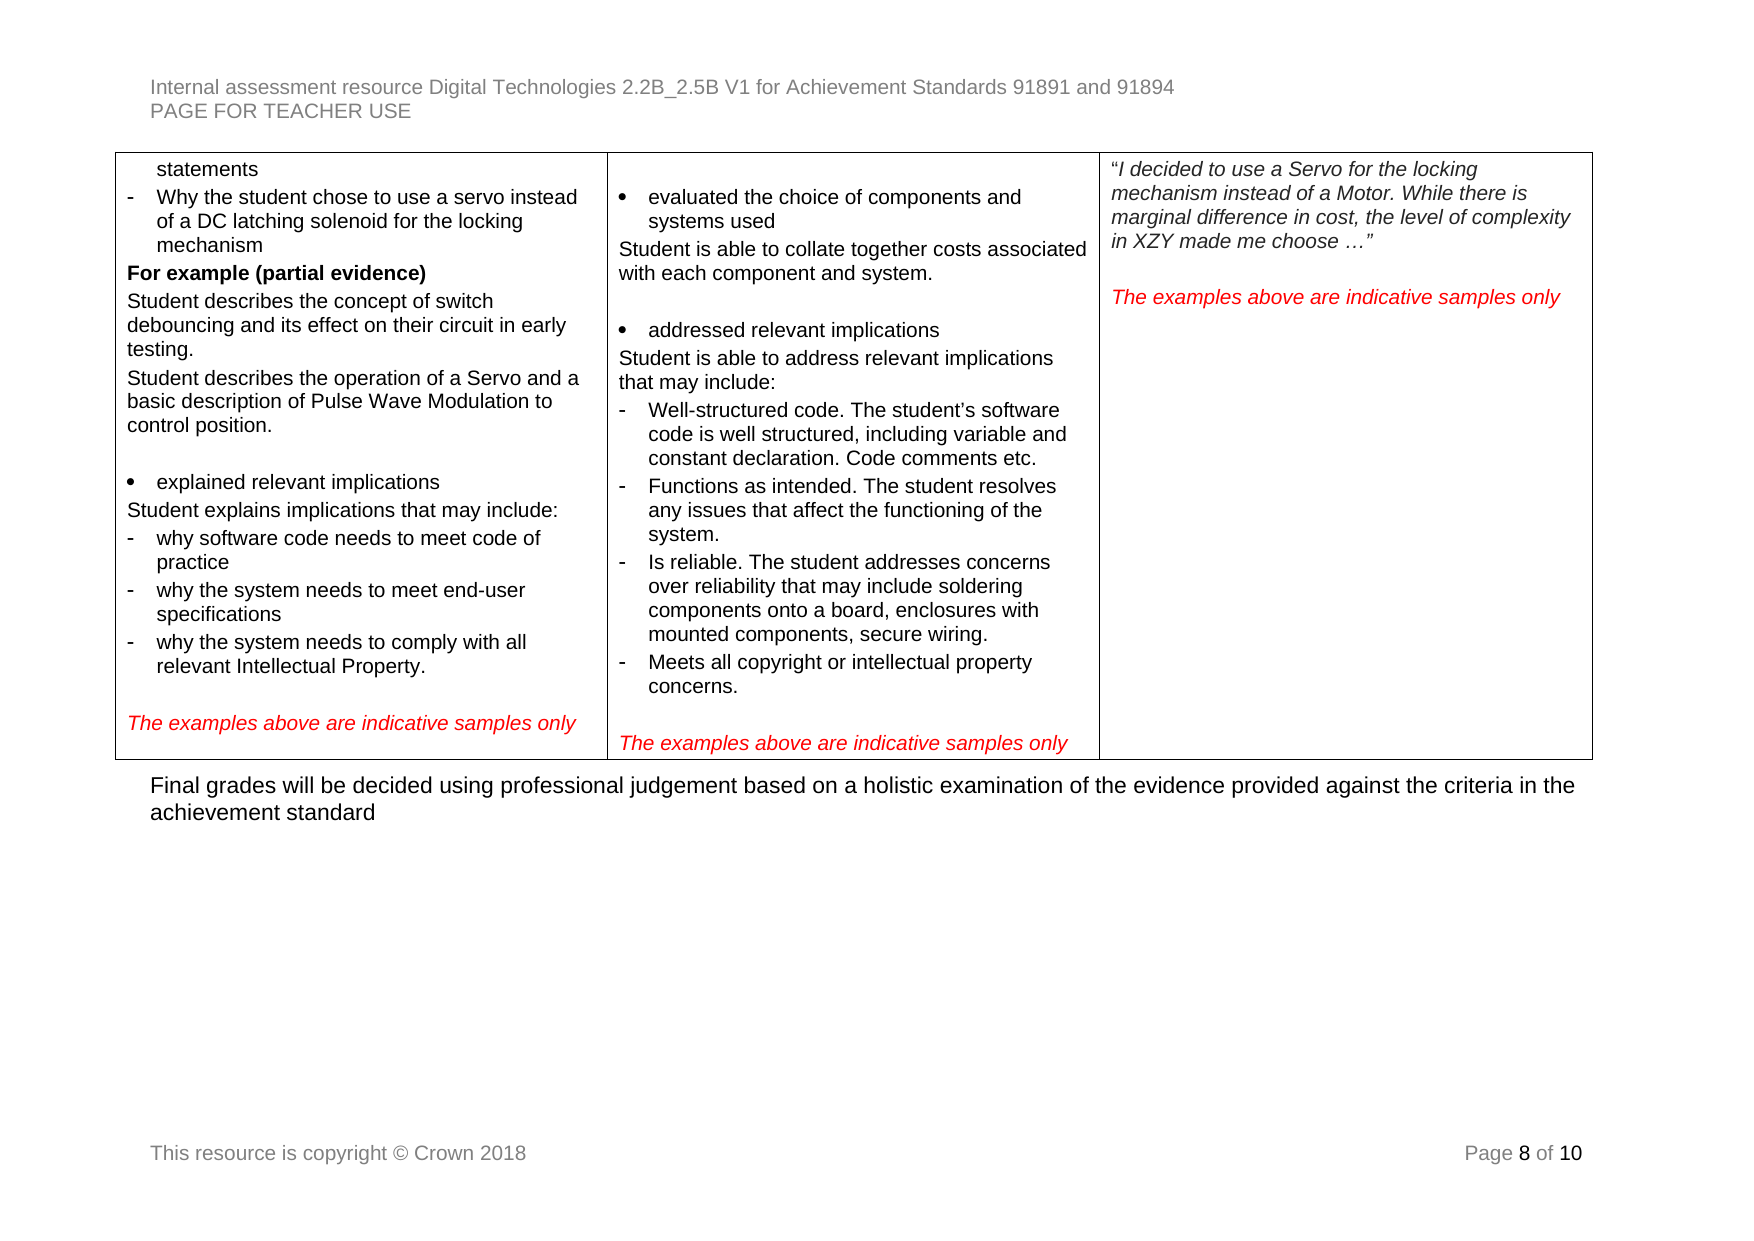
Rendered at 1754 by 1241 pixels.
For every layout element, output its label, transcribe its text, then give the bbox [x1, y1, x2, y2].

text Final grades will be decided using professional judgement based on a holistic examination of the evidence provided against the criteria in the achievement standard [150, 772, 1604, 825]
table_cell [608, 153, 1099, 758]
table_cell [116, 153, 607, 758]
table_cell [1100, 153, 1592, 758]
